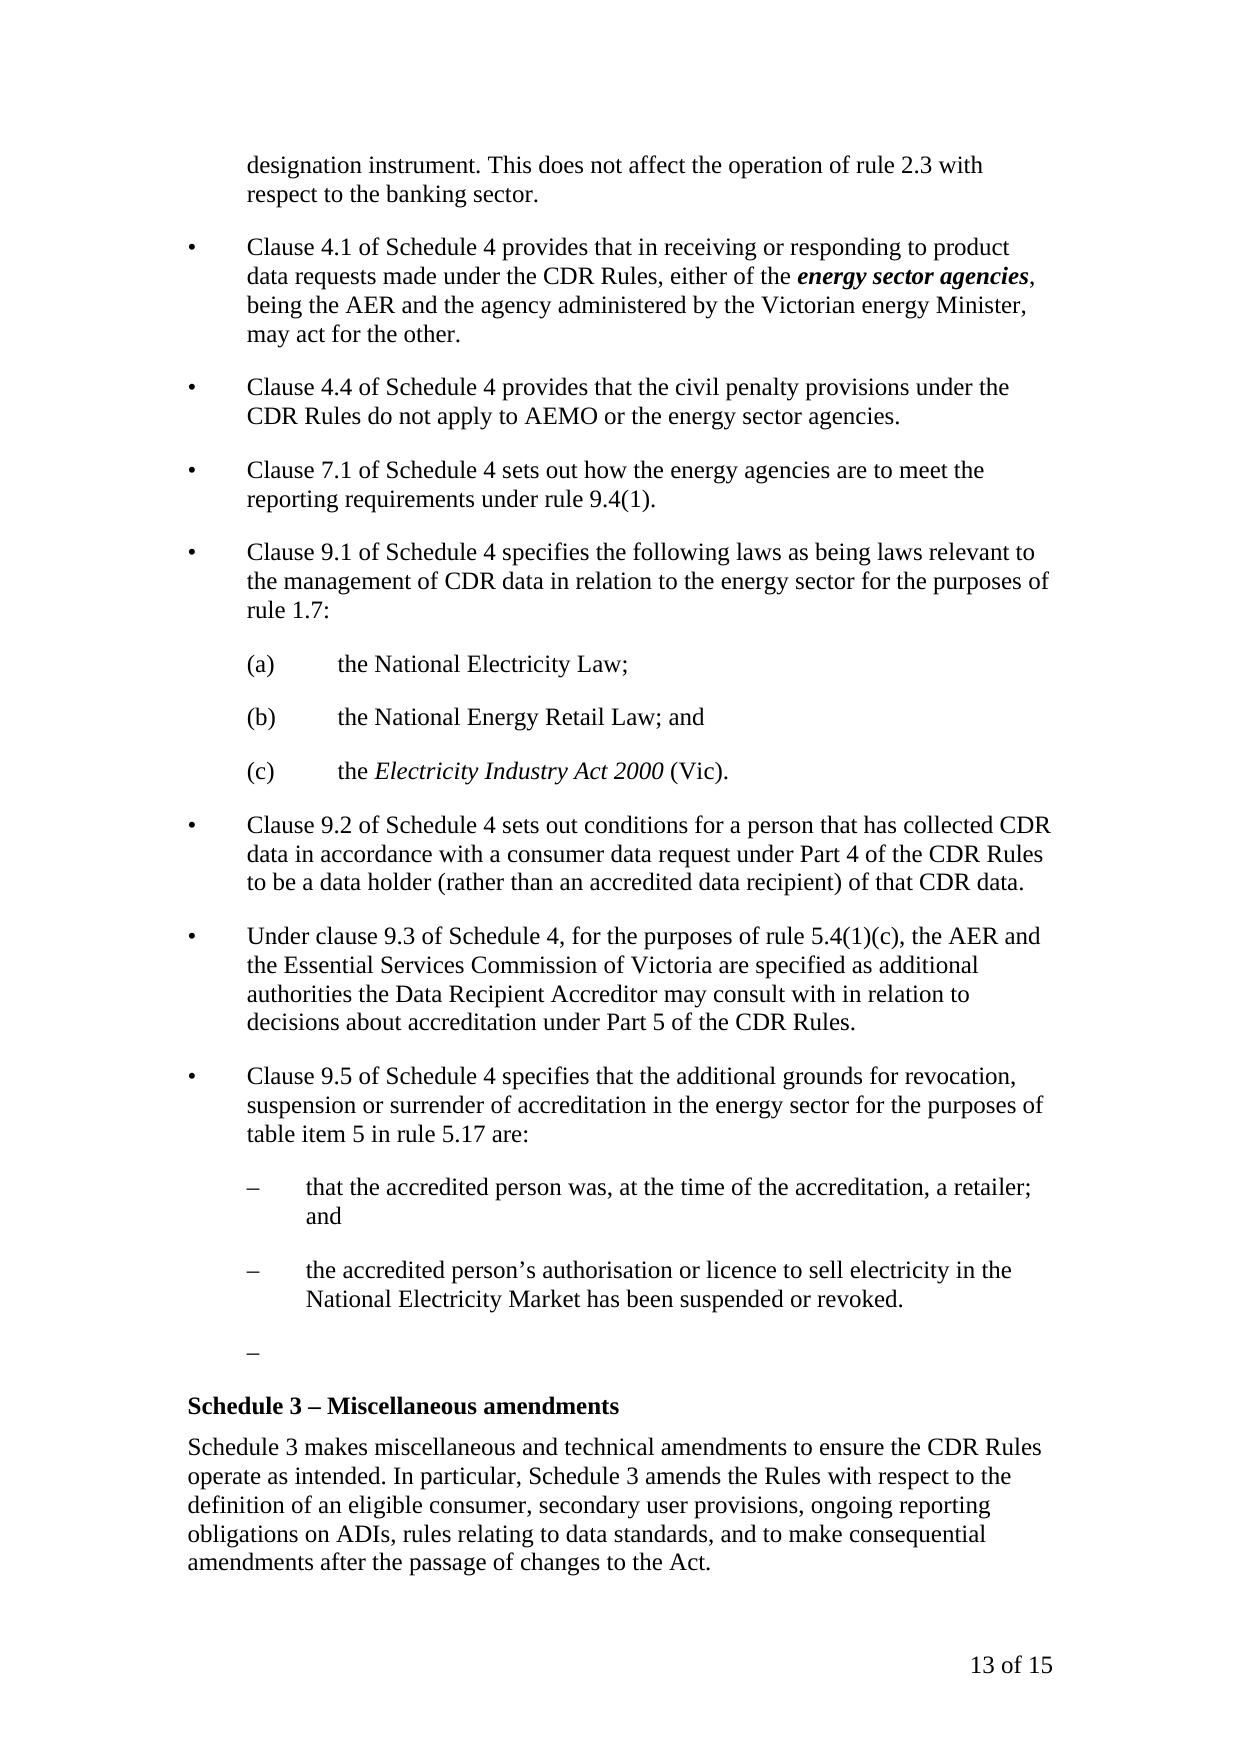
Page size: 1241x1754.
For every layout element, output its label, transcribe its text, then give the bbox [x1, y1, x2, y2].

list Schedule 3 – Miscellaneous amendments [187, 1391, 1053, 1420]
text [187, 150, 1053, 207]
text the accredited person’s authorisation or licence to sell electricity in the National Electricity Market has been suspended or revoked. [247, 1255, 1053, 1312]
text Clause 7.1 of Schedule 4 sets out how the energy agencies are to meet the reporting requirements under rule 9.4(1). [187, 455, 1053, 512]
list (a) the National Electricity Law; [247, 649, 1053, 677]
list (c) the Electricity Industry Act 2000 (Vic). [247, 756, 1053, 785]
text Clause 9.1 of Schedule 4 specifies the following laws as being laws relevant to the management of CDR data in relation to the energy sector for the purposes of rule 1.7: [187, 537, 1053, 624]
text Clause 4.4 of Schedule 4 provides that the civil penalty provisions under the CDR Rules do not apply to AEMO or the energy sector agencies. [187, 372, 1053, 430]
text Under clause 9.3 of Schedule 4, for the purposes of rule 5.4(1)(c), the AER and the Essential Services Commission of Victoria are specified as additional authorities the Data Recipient Accreditor may consult with in relation to decisions about accreditation under Part 5 of the CDR Rules. [187, 921, 1053, 1036]
text Clause 4.1 of Schedule 4 provides that in receiving or responding to product data requests made under the CDR Rules, either of the energy sector agencies, being the AER and the agency administered by the Victorian energy Minister, may act for the other. [187, 232, 1053, 347]
text Clause 9.2 of Schedule 4 sets out conditions for a person that has collected CDR data in accordance with a consumer data request under Part 4 of the CDR Rules to be a data holder (rather than an accredited data recipient) of that CDR data. [187, 810, 1053, 896]
text Schedule 3 makes miscellaneous and technical amendments to ensure the CDR Rules operate as intended. In particular, Schedule 3 amends the Rules with respect to the definition of an eligible consumer, secondary user provisions, ongoing reporting obligations on ADIs, rules relating to data standards, and to make consequential amendments after the passage of changes to the Act. [187, 1432, 1043, 1576]
text that the accredited person was, at the time of the accreditation, a retailer; and [247, 1172, 1053, 1230]
list (b) the National Energy Retail Law; and [247, 702, 1053, 731]
text Clause 9.5 of Schedule 4 specifies that the additional grounds for revocation, suspension or surrender of accreditation in the energy sector for the purposes of table item 5 in rule 5.17 are: [187, 1061, 1053, 1147]
